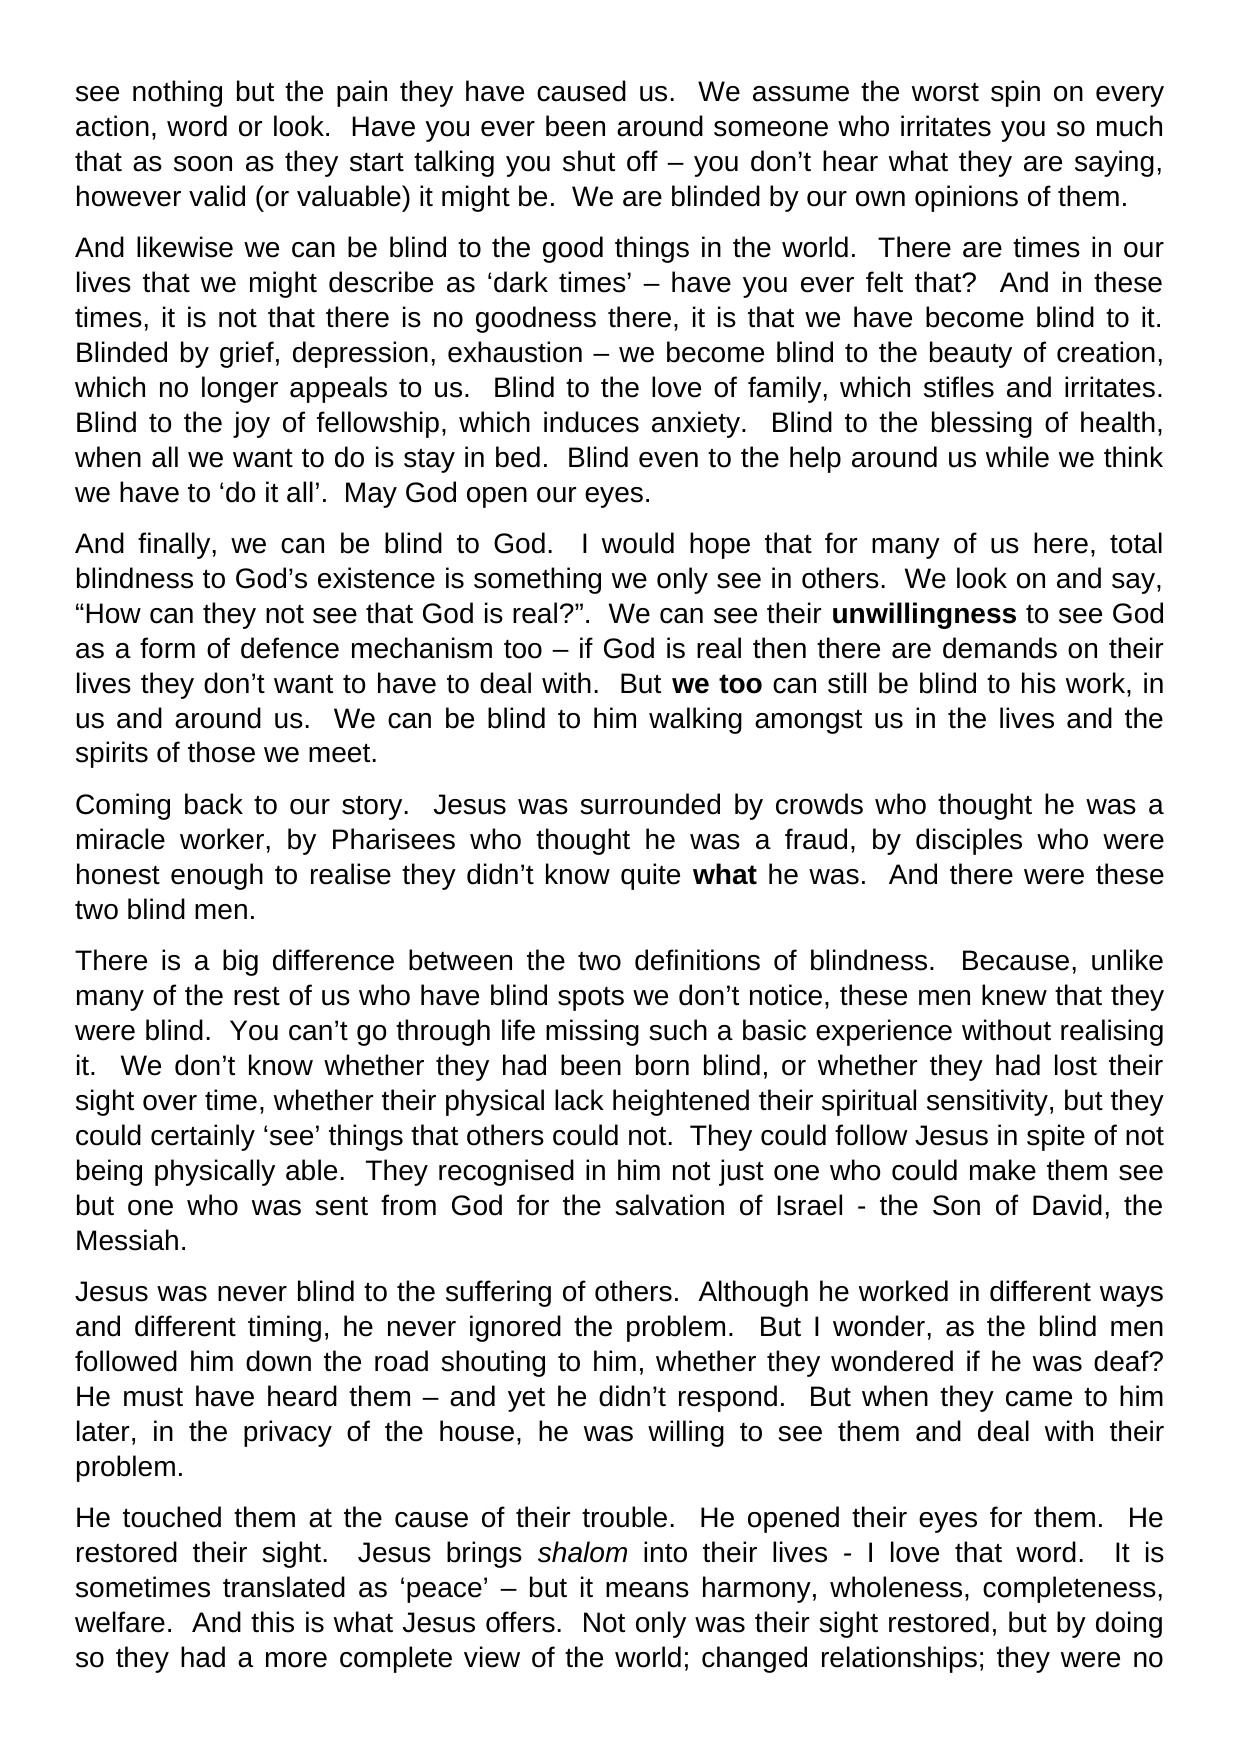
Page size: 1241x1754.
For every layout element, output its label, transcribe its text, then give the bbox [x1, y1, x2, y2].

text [75, 75, 1165, 212]
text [75, 1501, 1165, 1673]
text Jesus was never blind to the suffering of others. Although he worked in different ways and different timing, he never ignored the problem. But I wonder, as the blind men followed him down the road shouting to him, whether they wondered if he was deaf? He must have heard them – and yet he didn’t respond. But when they came to him later, in the privacy of the house, he was willing to see them and deal with their problem. [75, 1275, 1165, 1482]
text There is a big difference between the two definitions of blindness. Because, unlike many of the rest of us who have blind spots we don’t notice, these men knew that they were blind. You can’t go through life missing such a basic experience without realising it. We don’t know whether they had been born blind, or whether they had lost their sight over time, whether their physical lack heightened their spiritual sensitivity, but they could certainly ‘see’ things that others could not. They could follow Jesus in spite of not being physically able. They recognised in him not just one who could make them see but one who was sent from God for the salvation of Israel - the Son of David, the Messiah. [75, 944, 1165, 1256]
text And finally, we can be blind to God. I would hope that for many of us here, total blindness to God’s existence is something we only see in others. We look on and say, “How can they not see that God is real?”. We can see their unwillingness to see God as a form of defence mechanism too – if God is real then there are demands on their lives they don’t want to have to deal with. But we too can still be blind to his work, in us and around us. We can be blind to him walking amongst us in the lives and the spirits of those we meet. [75, 527, 1165, 769]
text And likewise we can be blind to the good things in the world. There are times in our lives that we might describe as ‘dark times’ – have you ever felt that? And in these times, it is not that there is no goodness there, it is that we have become blind to it. Blinded by grief, depression, exhaustion – we become blind to the beauty of creation, which no longer appeals to us. Blind to the love of family, which stifles and irritates. Blind to the joy of fellowship, which induces anxiety. Blind to the blessing of health, when all we want to do is stay in bed. Blind even to the help around us while we think we have to ‘do it all’. May God open our eyes. [75, 231, 1165, 508]
text Coming back to our story. Jesus was surrounded by crowds who thought he was a miracle worker, by Pharisees who thought he was a fraud, by disciples who were honest enough to realise they didn’t know quite what he was. And there were these two blind men. [75, 788, 1165, 925]
